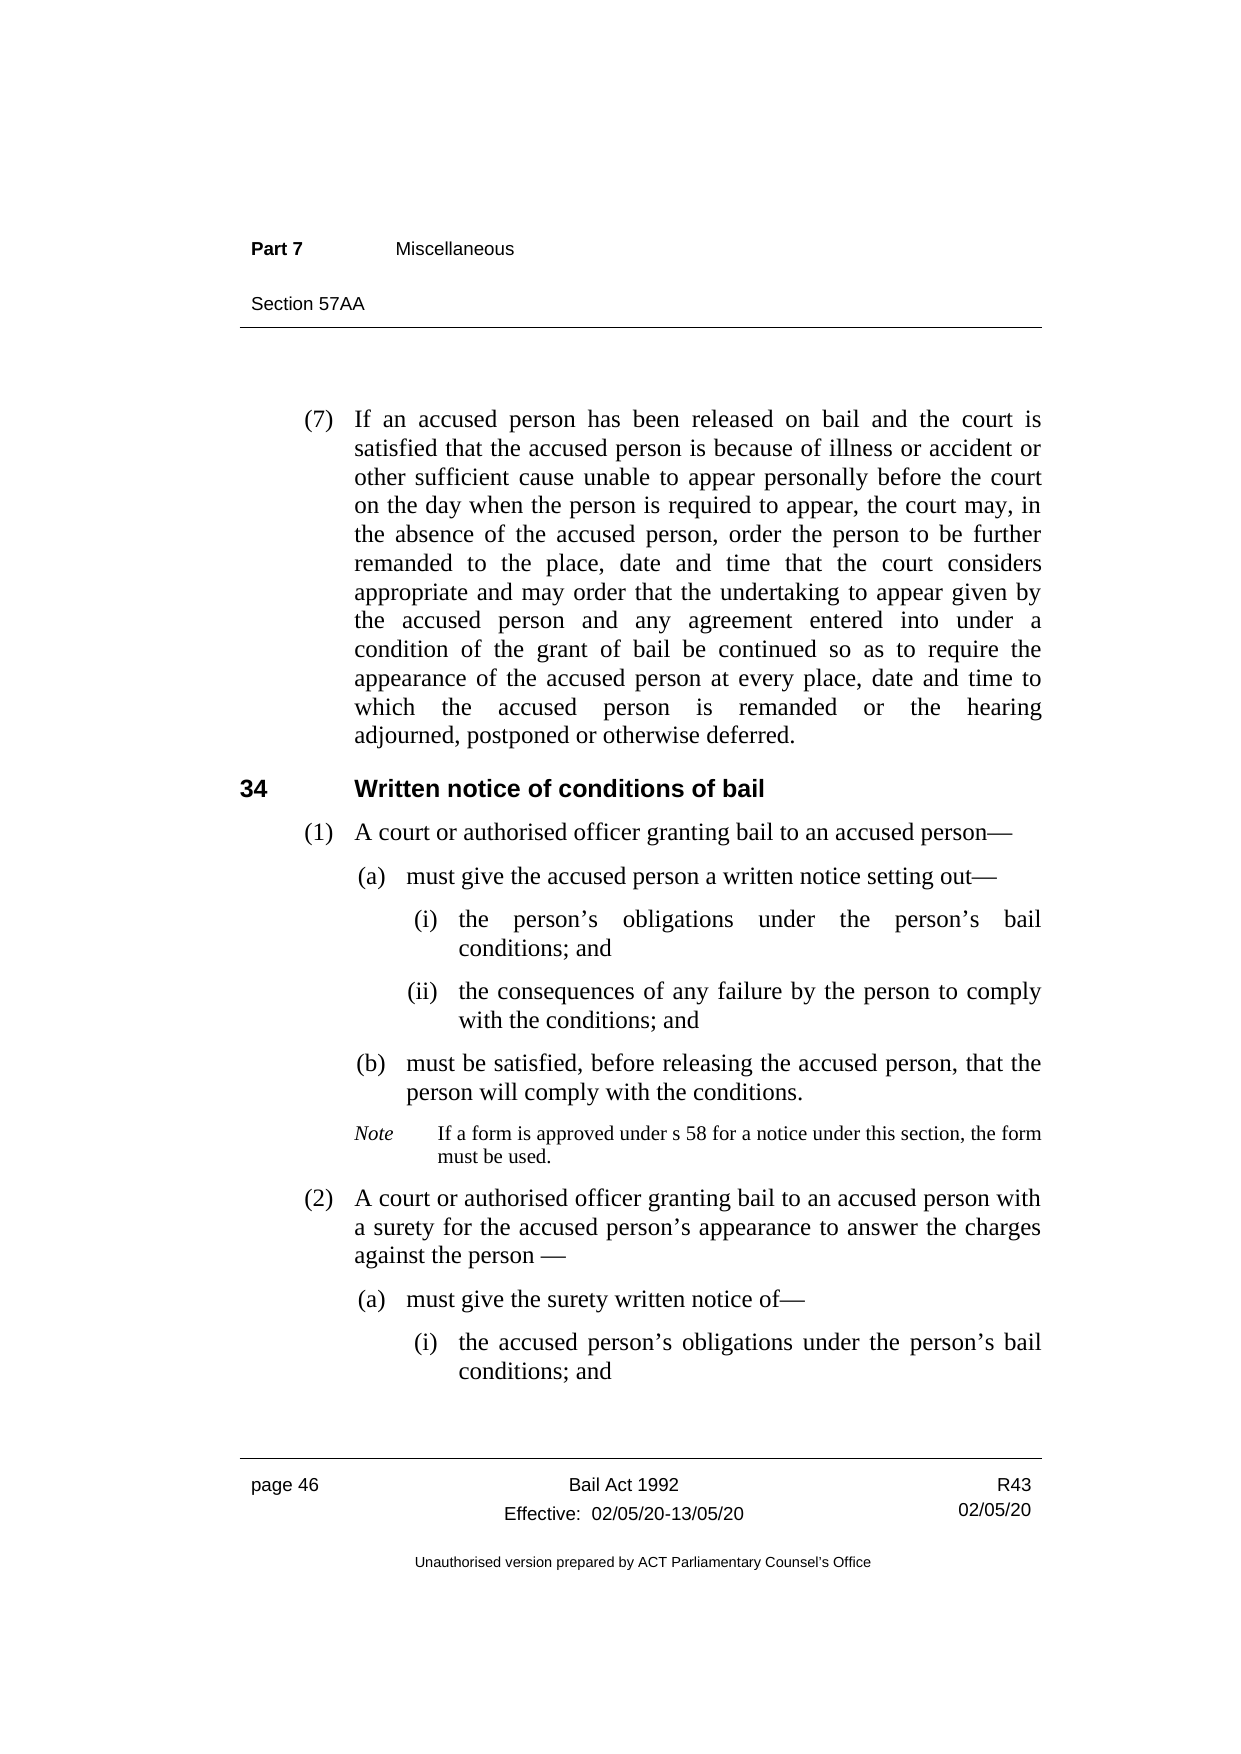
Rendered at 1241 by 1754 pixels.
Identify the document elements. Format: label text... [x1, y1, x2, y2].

text (i) the accused person’s obligations under the person’s bail conditions; and [239, 1327, 1042, 1385]
text Note If a form is approved under s 58 for a notice under this section, the form must be used. [354, 1120, 1042, 1168]
text 34 Written notice of conditions of bail [239, 774, 1042, 803]
text (i) the person’s obligations under the person’s bail conditions; and [239, 904, 1042, 962]
text (2) A court or authorised officer granting bail to an accused person with a surety for the accused person’s appearance to answer the charges against the person — [239, 1183, 1042, 1269]
text (a) must give the surety written notice of— [239, 1284, 1042, 1313]
text (b) must be satisfied, before releasing the accused person, that the person will comply with the conditions. [239, 1048, 1042, 1106]
text (ii) the consequences of any failure by the person to comply with the conditions; and [239, 976, 1042, 1034]
text (1) A court or authorised officer granting bail to an accused person— [239, 817, 1042, 846]
text (a) must give the accused person a written notice setting out— [239, 861, 1042, 889]
text (7) If an accused person has been released on bail and the court is satisfied that the accused person is because of illness or accident or other sufficient cause unable to appear personally before the court on the day when the person is required to appear, the court may, in the absence of the accused person, order the person to be further remanded to the place, date and time that the court considers appropriate and may order that the undertaking to appear given by the accused person and any agreement entered into under a condition of the grant of bail be continued so as to require the appearance of the accused person at every place, date and time to which the accused person is remanded or the hearing adjourned, postponed or otherwise deferred. [239, 404, 1042, 749]
